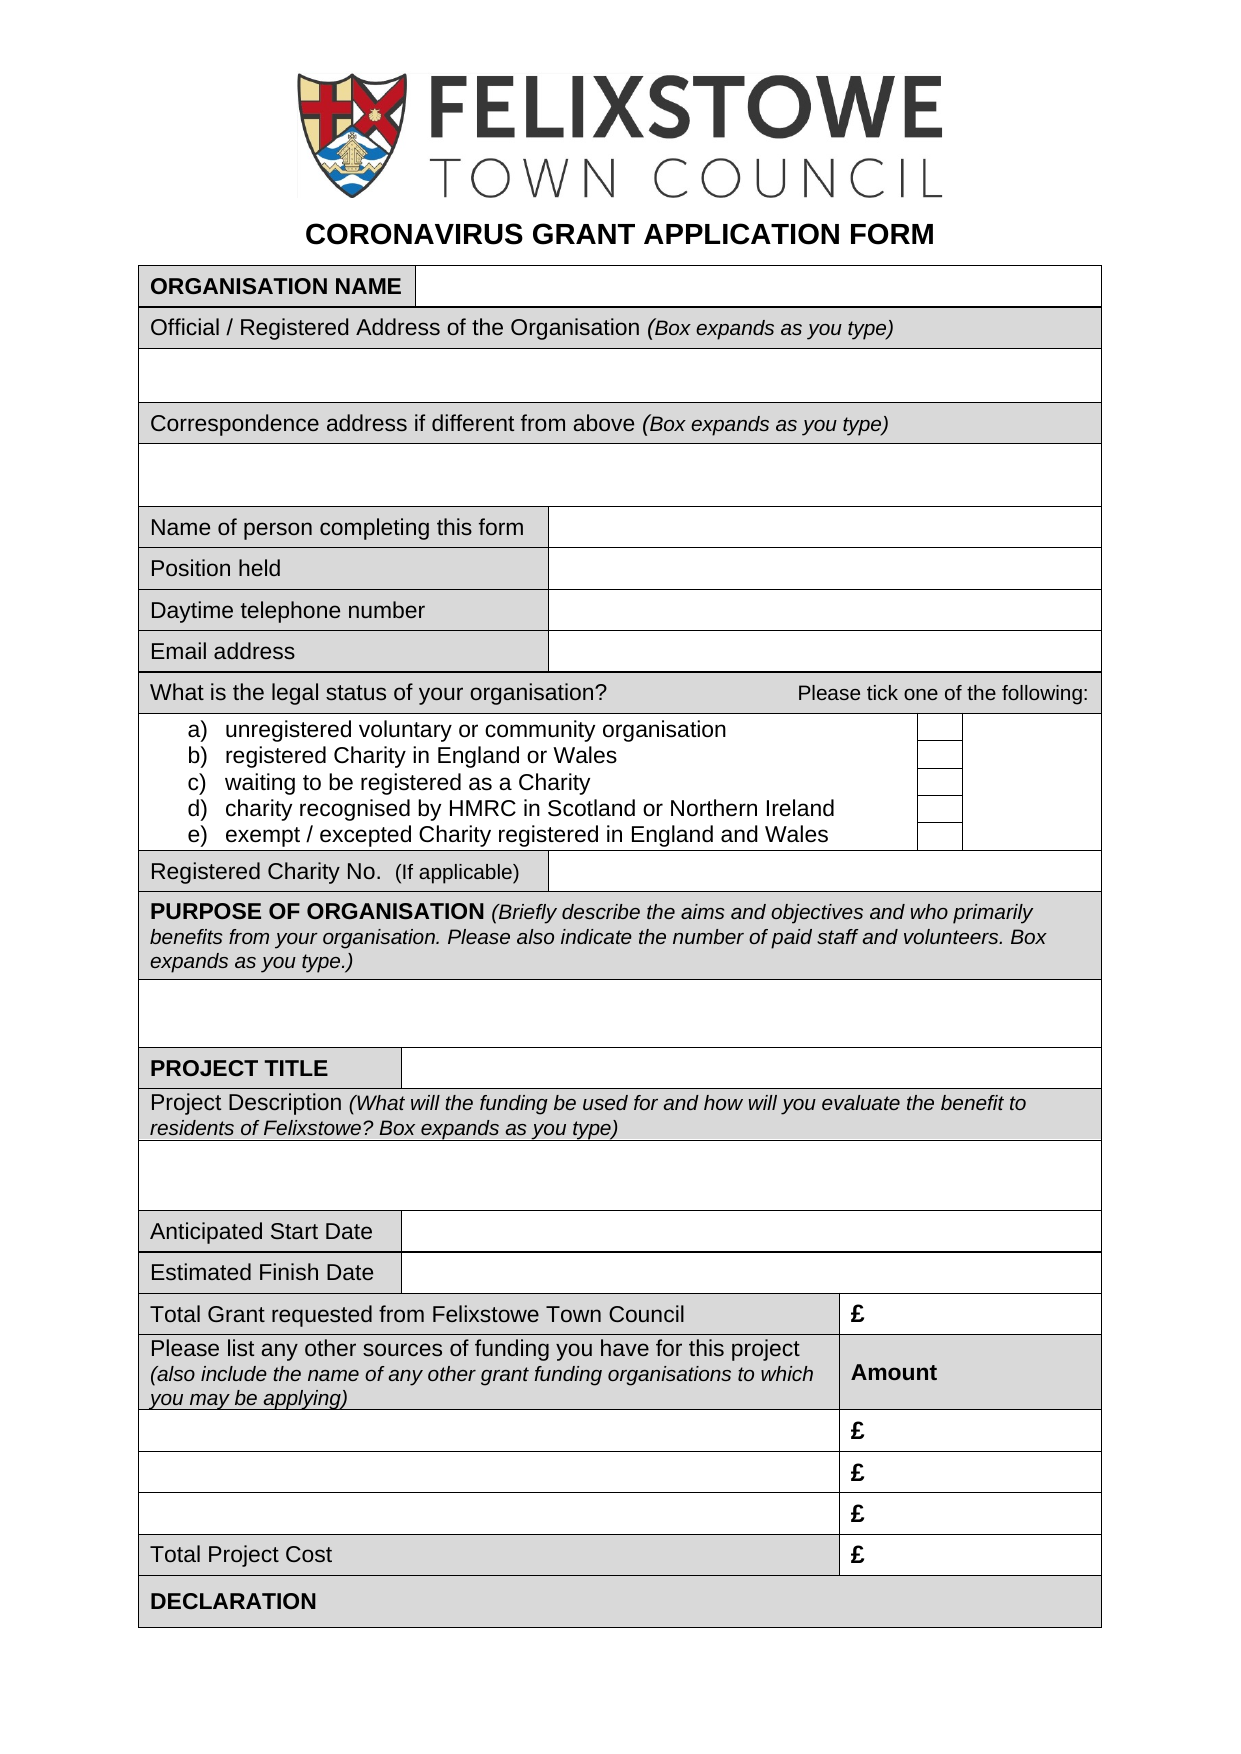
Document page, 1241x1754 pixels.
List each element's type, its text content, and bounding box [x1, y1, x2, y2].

table_cell Daytime telephone number [139, 590, 548, 630]
table_cell [139, 1410, 839, 1451]
table_cell Official / Registered Address of the Organisation (Box expands as you type) [139, 308, 1101, 348]
table_cell Email address [139, 631, 548, 671]
table_cell £ [840, 1294, 1101, 1334]
table_cell [549, 507, 1101, 547]
table_cell PROJECT TITLE [139, 1048, 401, 1088]
table_cell [402, 1211, 1101, 1251]
table_cell Anticipated Start Date [139, 1211, 401, 1251]
table_cell [139, 1493, 839, 1533]
table_cell [918, 741, 962, 767]
table_cell [918, 714, 962, 740]
table_cell [918, 823, 962, 850]
table_cell Total Project Cost [139, 1535, 839, 1575]
table_cell [918, 769, 962, 795]
table_cell [549, 590, 1101, 630]
table_cell unregistered voluntary or community organisation registered Charity in England or Wales waiting to be registered as a Charity charity recognised by HMRC in Scotland or Northern Ireland exempt / excepted Charity registered in England and Wales [139, 714, 917, 850]
table_header Organisation NAME [139, 266, 415, 306]
table_cell PURPOSE OF ORGANISATION (Briefly describe the aims and objectives and who primarily benefits from your organisation. Please also indicate the number of paid staff and volunteers. Box expands as you type.) [139, 892, 1101, 979]
table_cell Please list any other sources of funding you have for this project (also include the name of any other grant funding organisations to which you may be applying) [139, 1335, 839, 1409]
table_cell [139, 1452, 839, 1492]
table_cell Correspondence address if different from above (Box expands as you type) [139, 403, 1101, 443]
table_cell [139, 349, 1101, 402]
table_cell [139, 444, 1101, 506]
table_cell Total Grant requested from Felixstowe Town Council [139, 1294, 839, 1334]
table_cell Amount [840, 1335, 1101, 1409]
table_cell Name of person completing this form [139, 507, 548, 547]
table_cell [549, 548, 1101, 589]
table_cell £ [840, 1410, 1101, 1451]
table_cell What is the legal status of your organisation? Please tick one of the following: [139, 673, 1101, 713]
table_cell DECLARATION [139, 1576, 1101, 1627]
table_header [416, 266, 1101, 306]
table_cell Registered Charity No. (If applicable) [139, 851, 548, 891]
table_cell Estimated Finish Date [139, 1253, 401, 1293]
table_cell [963, 714, 1101, 850]
picture [296, 71, 943, 198]
table_cell [918, 796, 962, 822]
table_cell [402, 1048, 1101, 1088]
table_cell [549, 851, 1101, 891]
text CORONAVIRUS GRANT APPLICATION FORM [150, 217, 1090, 251]
table_cell Project Description (What will the funding be used for and how will you evaluate the benefit to residents of Felixstowe? Box expands as you type) [139, 1089, 1101, 1139]
table_cell [139, 980, 1101, 1047]
table_cell [549, 631, 1101, 671]
table_cell [402, 1253, 1101, 1293]
table_cell £ [840, 1493, 1101, 1533]
table_cell £ [840, 1452, 1101, 1492]
table_cell [139, 1141, 1101, 1210]
table_cell Position held [139, 548, 548, 589]
table_cell £ [840, 1535, 1101, 1575]
